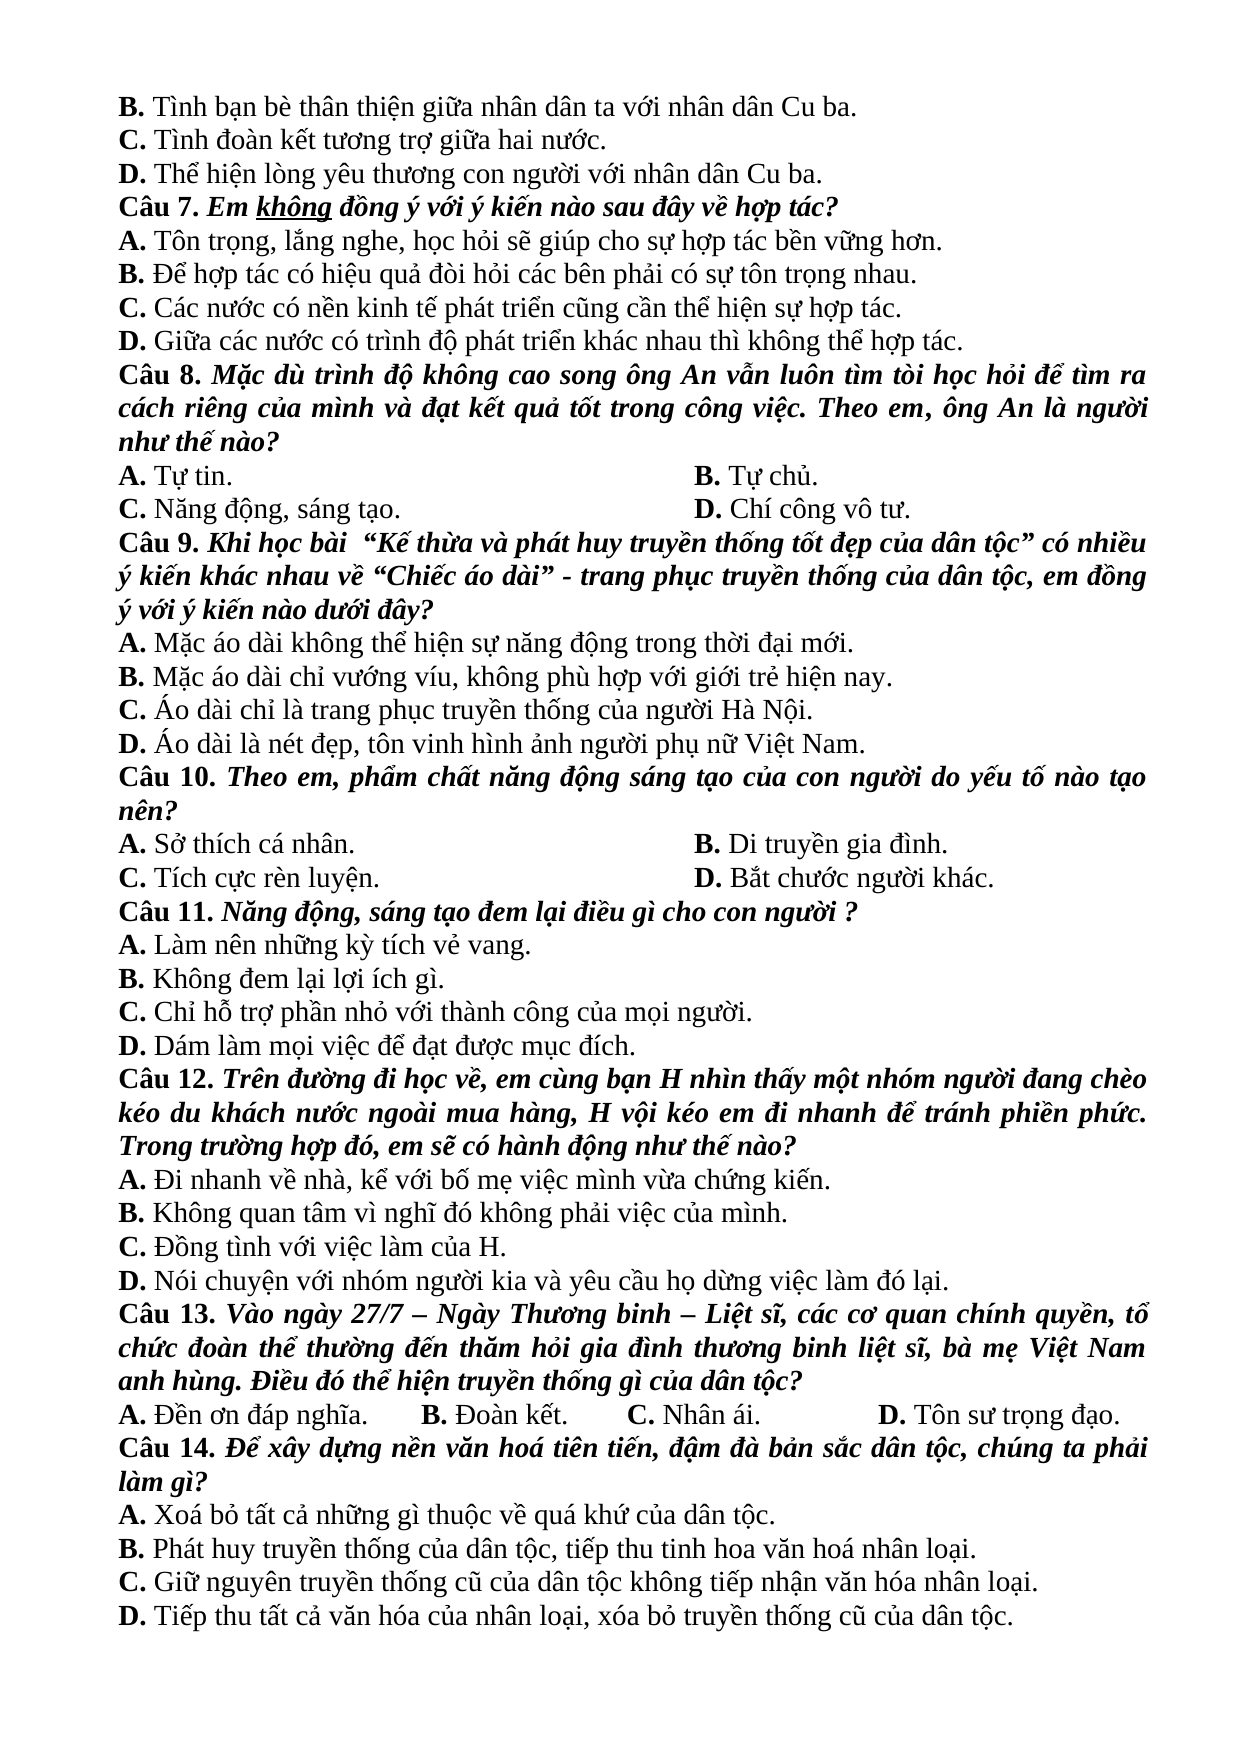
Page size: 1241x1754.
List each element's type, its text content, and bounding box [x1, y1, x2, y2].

text D. Áo dài là nét đẹp, tôn vinh hình ảnh người phụ nữ Việt Nam. [118, 726, 1152, 759]
text D. Dám làm mọi việc để đạt được mục đích. [118, 1028, 1152, 1061]
text D. Giữa các nước có trình độ phát triển khác nhau thì không thể hợp tác. [118, 323, 1152, 357]
text C. Chỉ hỗ trợ phần nhỏ với thành công của mọi người. [118, 994, 1152, 1028]
text Câu 13. Vào ngày 27/7 – Ngày Thương binh – Liệt sĩ, các cơ quan chính quyền, tổ chức đoàn thể thường đến thăm hỏi gia đình thương binh liệt sĩ, bà mẹ Việt Nam anh hùng. Điều đó thể hiện truyền thống gì của dân tộc? [118, 1296, 1152, 1397]
text A. Tự tin. B. Tự chủ. [118, 458, 1152, 491]
text Câu 9. Khi học bài “Kế thừa và phát huy truyền thống tốt đẹp của dân tộc” có nhiều ý kiến khác nhau về “Chiếc áo dài” - trang phục truyền thống của dân tộc, em đồng ý với ý kiến nào dưới đây? [118, 525, 1152, 625]
text C. Áo dài chỉ là trang phục truyền thống của người Hà Nội. [118, 692, 1152, 726]
text C. Các nước có nền kinh tế phát triển cũng cần thể hiện sự hợp tác. [118, 290, 1152, 323]
text B. Không quan tâm vì nghĩ đó không phải việc của mình. [118, 1196, 1152, 1229]
text C. Giữ nguyên truyền thống cũ của dân tộc không tiếp nhận văn hóa nhân loại. [118, 1564, 1152, 1598]
text C. Năng động, sáng tạo. D. Chí công vô tư. [118, 491, 1152, 525]
text A. Đi nhanh về nhà, kể với bố mẹ việc mình vừa chứng kiến. [118, 1162, 1152, 1196]
text B. Phát huy truyền thống của dân tộc, tiếp thu tinh hoa văn hoá nhân loại. [118, 1531, 1152, 1564]
text A. Làm nên những kỳ tích vẻ vang. [118, 927, 1152, 961]
text C. Tình đoàn kết tương trợ giữa hai nước. [118, 122, 1152, 156]
text Câu 12. Trên đường đi học về, em cùng bạn H nhìn thấy một nhóm người đang chèo kéo du khách nước ngoài mua hàng, H vội kéo em đi nhanh để tránh phiền phức. Trong trường hợp đó, em sẽ có hành động như thế nào? [118, 1061, 1152, 1162]
text B. Tình bạn bè thân thiện giữa nhân dân ta với nhân dân Cu ba. [118, 89, 1152, 122]
text B. Không đem lại lợi ích gì. [118, 961, 1152, 994]
text Câu 11. Năng động, sáng tạo đem lại điều gì cho con người ? [118, 894, 1152, 927]
text B. Mặc áo dài chỉ vướng víu, không phù hợp với giới trẻ hiện nay. [118, 659, 1152, 692]
text A. Sở thích cá nhân. B. Di truyền gia đình. [118, 827, 1152, 860]
text Câu 7. Em không đồng ý với ý kiến nào sau đây về hợp tác? [118, 189, 1152, 223]
text D. Tiếp thu tất cả văn hóa của nhân loại, xóa bỏ truyền thống cũ của dân tộc. [118, 1598, 1152, 1632]
text A. Đền ơn đáp nghĩa. B. Đoàn kết. C. Nhân ái. D. Tôn sư trọng đạo. [118, 1397, 1152, 1430]
text A. Xoá bỏ tất cả những gì thuộc về quá khứ của dân tộc. [118, 1497, 1152, 1531]
text D. Thể hiện lòng yêu thương con người với nhân dân Cu ba. [118, 156, 1152, 189]
text C. Đồng tình với việc làm của H. [118, 1229, 1152, 1263]
text A. Tôn trọng, lắng nghe, học hỏi sẽ giúp cho sự hợp tác bền vững hơn. [118, 223, 1152, 256]
text Câu 14. Để xây dựng nền văn hoá tiên tiến, đậm đà bản sắc dân tộc, chúng ta phải làm gì? [118, 1430, 1152, 1497]
text C. Tích cực rèn luyện. D. Bắt chước người khác. [118, 860, 1152, 894]
text D. Nói chuyện với nhóm người kia và yêu cầu họ dừng việc làm đó lại. [118, 1263, 1152, 1296]
text Câu 8. Mặc dù trình độ không cao song ông An vẫn luôn tìm tòi học hỏi để tìm ra cách riêng của mình và đạt kết quả tốt trong công việc. Theo em, ông An là người như thế nào? [118, 357, 1152, 458]
text B. Để hợp tác có hiệu quả đòi hỏi các bên phải có sự tôn trọng nhau. [118, 256, 1152, 290]
text A. Mặc áo dài không thể hiện sự năng động trong thời đại mới. [118, 625, 1152, 659]
text Câu 10. Theo em, phẩm chất năng động sáng tạo của con người do yếu tố nào tạo nên? [118, 759, 1152, 827]
